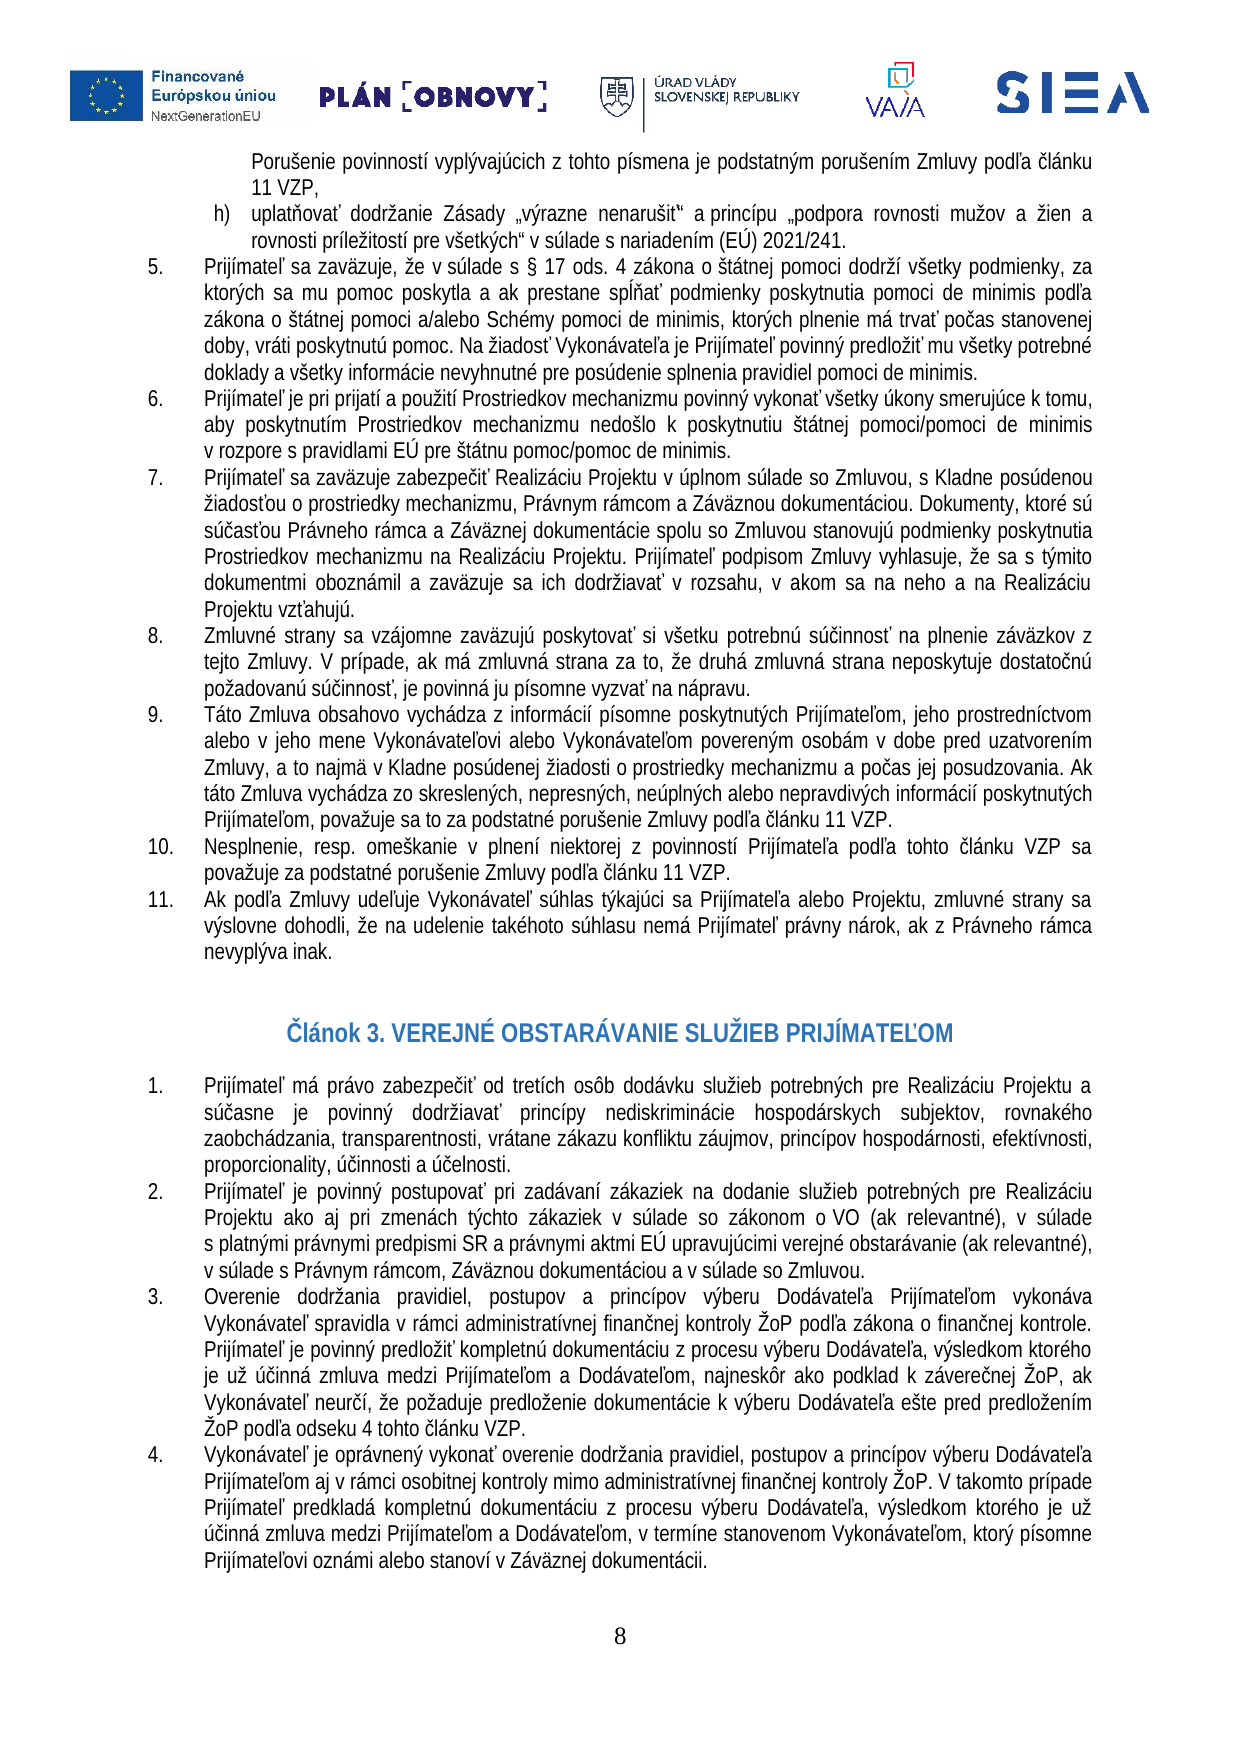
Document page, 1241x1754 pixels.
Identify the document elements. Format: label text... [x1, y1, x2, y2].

list Prijímateľ je pri prijatí a použití Prostriedkov mechanizmu povinný vykonať všetky úkony smerujúce k tomu, aby poskytnutím Prostriedkov mechanizmu nedošlo k poskytnutiu štátnej pomoci/pomoci de minimis v rozpore s pravidlami EÚ pre štátnu pomoc/pomoc de minimis. [148, 385, 1093, 464]
list Prijímateľ sa zaväzuje zabezpečiť Realizáciu Projektu v úplnom súlade so Zmluvou, s Kladne posúdenou žiadosťou o prostriedky mechanizmu, Právnym rámcom a Záväznou dokumentáciou. Dokumenty, ktoré sú súčasťou Právneho rámca a Záväznej dokumentácie spolu so Zmluvou stanovujú podmienky poskytnutia Prostriedkov mechanizmu na Realizáciu Projektu. Prijímateľ podpisom Zmluvy vyhlasuje, že sa s týmito dokumentmi oboznámil a zaväzuje sa ich dodržiavať v rozsahu, v akom sa na neho a na Realizáciu Projektu vzťahujú. [148, 464, 1093, 622]
list Ak podľa Zmluvy udeľuje Vykonávateľ súhlas týkajúci sa Prijímateľa alebo Projektu, zmluvné strany sa výslovne dohodli, že na udelenie takéhoto súhlasu nemá Prijímateľ právny nárok, ak z Právneho rámca nevyplýva inak. [148, 886, 1093, 964]
picture [578, 57, 827, 147]
list Overenie dodržania pravidiel, postupov a princípov výberu Dodávateľa Prijímateľom vykonáva Vykonávateľ spravidla v rámci administratívnej finančnej kontroly ŽoP podľa zákona o finančnej kontrole. Prijímateľ je povinný predložiť kompletnú dokumentáciu z procesu výberu Dodávateľa, výsledkom ktorého je už účinná zmluva medzi Prijímateľom a Dodávateľom, najneskôr ako podklad k záverečnej ŽoP, ak Vykonávateľ neurčí, že požaduje predloženie dokumentácie k výberu Dodávateľa ešte pred predložením ŽoP podľa odseku 4 tohto článku VZP. [148, 1283, 1093, 1441]
picture [995, 71, 1149, 112]
list uplatňovať dodržanie Zásady „výrazne nenarušiť“ a princípu „podpora rovnosti mužov a žien a rovnosti príležitostí pre všetkých“ v súlade s nariadením (EÚ) 2021/241. [213, 200, 1093, 253]
subtitle Článok 3. VEREJNÉ OBSTARÁVANIE SLUŽIEB PRIJÍMATEĽOM [148, 1017, 1093, 1048]
list Vykonávateľ je oprávnený vykonať overenie dodržania pravidiel, postupov a princípov výberu Dodávateľa Prijímateľom aj v rámci osobitnej kontroly mimo administratívnej finančnej kontroly ŽoP. V takomto prípade Prijímateľ predkladá kompletnú dokumentáciu z procesu výberu Dodávateľa, výsledkom ktorého je už účinná zmluva medzi Prijímateľom a Dodávateľom, v termíne stanovenom Vykonávateľom, ktorý písomne Prijímateľovi oznámi alebo stanoví v Záväznej dokumentácii. [148, 1441, 1093, 1573]
list Prijímateľ sa zaväzuje, že v súlade s § 17 ods. 4 zákona o štátnej pomoci dodrží všetky podmienky, za ktorých sa mu pomoc poskytla a ak prestane spĺňať podmienky poskytnutia pomoci de minimis podľa zákona o štátnej pomoci a/alebo Schémy pomoci de minimis, ktorých plnenie má trvať počas stanovenej doby, vráti poskytnutú pomoc. Na žiadosť Vykonávateľa je Prijímateľ povinný predložiť mu všetky potrebné doklady a všetky informácie nevyhnutné pre posúdenie splnenia pravidiel pomoci de minimis. [148, 253, 1093, 385]
picture [861, 52, 927, 121]
list Prijímateľ je povinný postupovať pri zadávaní zákaziek na dodanie služieb potrebných pre Realizáciu Projektu ako aj pri zmenách týchto zákaziek v súlade so zákonom o VO (ak relevantné), v súlade s platnými právnymi predpismi SR a právnymi aktmi EÚ upravujúcimi verejné obstarávanie (ak relevantné), v súlade s Právnym rámcom, Záväznou dokumentáciou a v súlade so Zmluvou. [148, 1178, 1093, 1283]
picture [64, 46, 561, 145]
list Táto Zmluva obsahovo vychádza z informácií písomne poskytnutých Prijímateľom, jeho prostredníctvom alebo v jeho mene Vykonávateľovi alebo Vykonávateľom povereným osobám v dobe pred uzatvorením Zmluvy, a to najmä v Kladne posúdenej žiadosti o prostriedky mechanizmu a počas jej posudzovania. Ak táto Zmluva vychádza zo skreslených, nepresných, neúplných alebo nepravdivých informácií poskytnutých Prijímateľom, považuje sa to za podstatné porušenie Zmluvy podľa článku 11 VZP. [148, 701, 1093, 833]
list Zmluvné strany sa vzájomne zaväzujú poskytovať si všetku potrebnú súčinnosť na plnenie záväzkov z tejto Zmluvy. V prípade, ak má zmluvná strana za to, že druhá zmluvná strana neposkytuje dostatočnú požadovanú súčinnosť, je povinná ju písomne vyzvať na nápravu. [148, 622, 1093, 701]
list Nesplnenie, resp. omeškanie v plnení niektorej z povinností Prijímateľa podľa tohto článku VZP sa považuje za podstatné porušenie Zmluvy podľa článku 11 VZP. [148, 833, 1093, 886]
list Prijímateľ má právo zabezpečiť od tretích osôb dodávku služieb potrebných pre Realizáciu Projektu a súčasne je povinný dodržiavať princípy nediskriminácie hospodárskych subjektov, rovnakého zaobchádzania, transparentnosti, vrátane zákazu konfliktu záujmov, princípov hospodárnosti, efektívnosti, proporcionality, účinnosti a účelnosti. [148, 1072, 1093, 1178]
